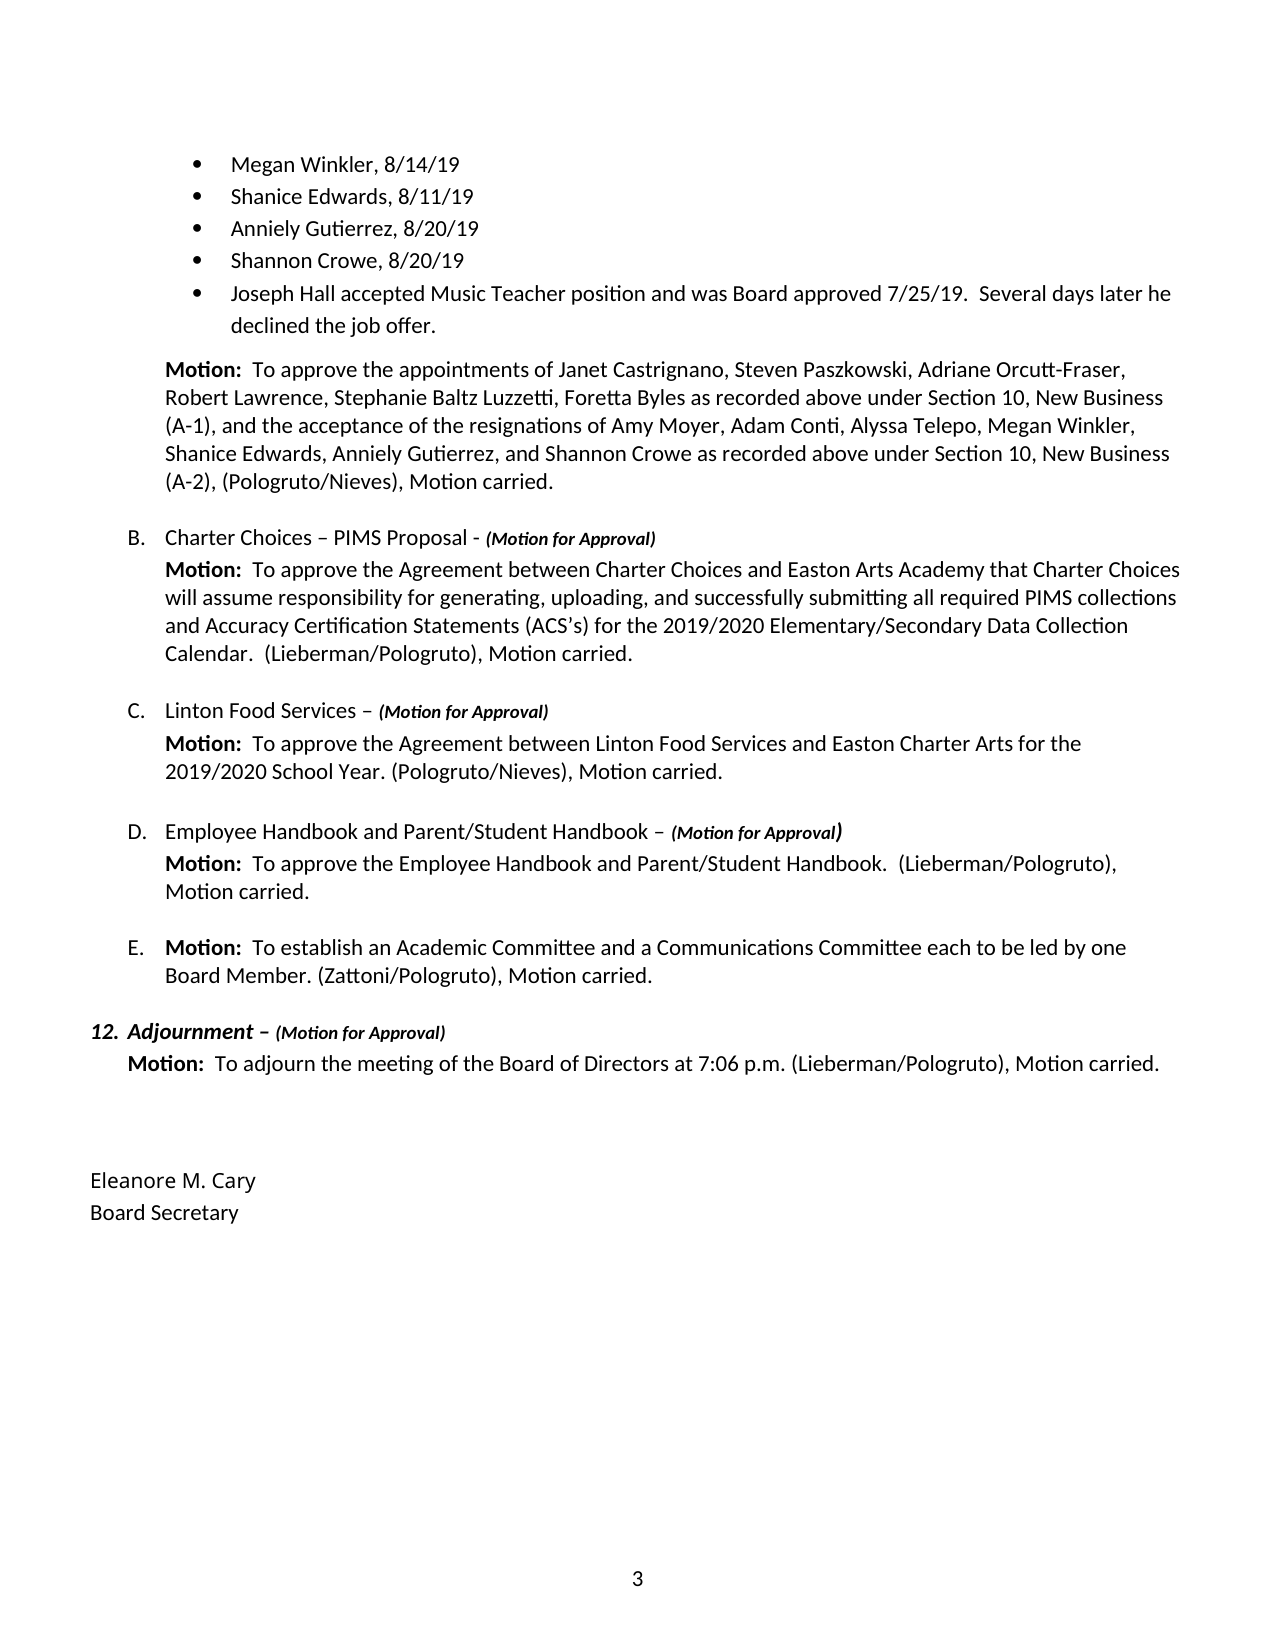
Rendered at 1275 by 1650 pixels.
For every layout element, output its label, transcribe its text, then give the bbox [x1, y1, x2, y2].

text Board Secretary [90, 1198, 1185, 1226]
text Eleanore M. Cary [90, 1166, 1185, 1194]
list Motion: To establish an Academic Committee and a Communications Committee each to be led by one Board Member. (Zattoni/Pologruto), Motion carried. [127, 933, 1185, 989]
text Motion: To approve the Agreement between Charter Choices and Easton Arts Academy that Charter Choices will assume responsibility for generating, uploading, and successfully submitting all required PIMS collections and Accuracy Certification Statements (ACS’s) for the 2019/2020 Elementary/Secondary Data Collection Calendar. (Lieberman/Pologruto), Motion carried. [165, 555, 1185, 667]
text Motion: To approve the appointments of Janet Castrignano, Steven Paszkowski, Adriane Orcutt-Fraser, Robert Lawrence, Stephanie Baltz Luzzetti, Foretta Byles as recorded above under Section 10, New Business (A-1), and the acceptance of the resignations of Amy Moyer, Adam Conti, Alyssa Telepo, Megan Winkler, Shanice Edwards, Anniely Gutierrez, and Shannon Crowe as recorded above under Section 10, New Business (A-2), (Pologruto/Nieves), Motion carried. [165, 355, 1185, 495]
list Anniely Gutierrez, 8/20/19 [193, 214, 1185, 242]
list Shannon Crowe, 8/20/19 [193, 247, 1185, 274]
list Megan Winkler, 8/14/19 [193, 150, 1185, 178]
text Motion: To approve the Agreement between Linton Food Services and Easton Charter Arts for the 2019/2020 School Year. (Pologruto/Nieves), Motion carried. [165, 729, 1185, 785]
list Charter Choices – PIMS Proposal - (Motion for Approval) [127, 523, 1185, 551]
list Shanice Edwards, 8/11/19 [193, 182, 1185, 210]
text Motion: To approve the Employee Handbook and Parent/Student Handbook. (Lieberman/Pologruto), Motion carried. [165, 849, 1185, 905]
text Motion: To adjourn the meeting of the Board of Directors at 7:06 p.m. (Lieberman/Pologruto), Motion carried. [127, 1049, 1185, 1077]
list Employee Handbook and Parent/Student Handbook – (Motion for Approval) [127, 817, 1185, 845]
list Joseph Hall accepted Music Teacher position and was Board approved 7/25/19. Several days later he declined the job offer. [193, 279, 1185, 339]
list Linton Food Services – (Motion for Approval) [127, 697, 1185, 724]
list Adjournment – (Motion for Approval) [90, 1017, 1185, 1045]
